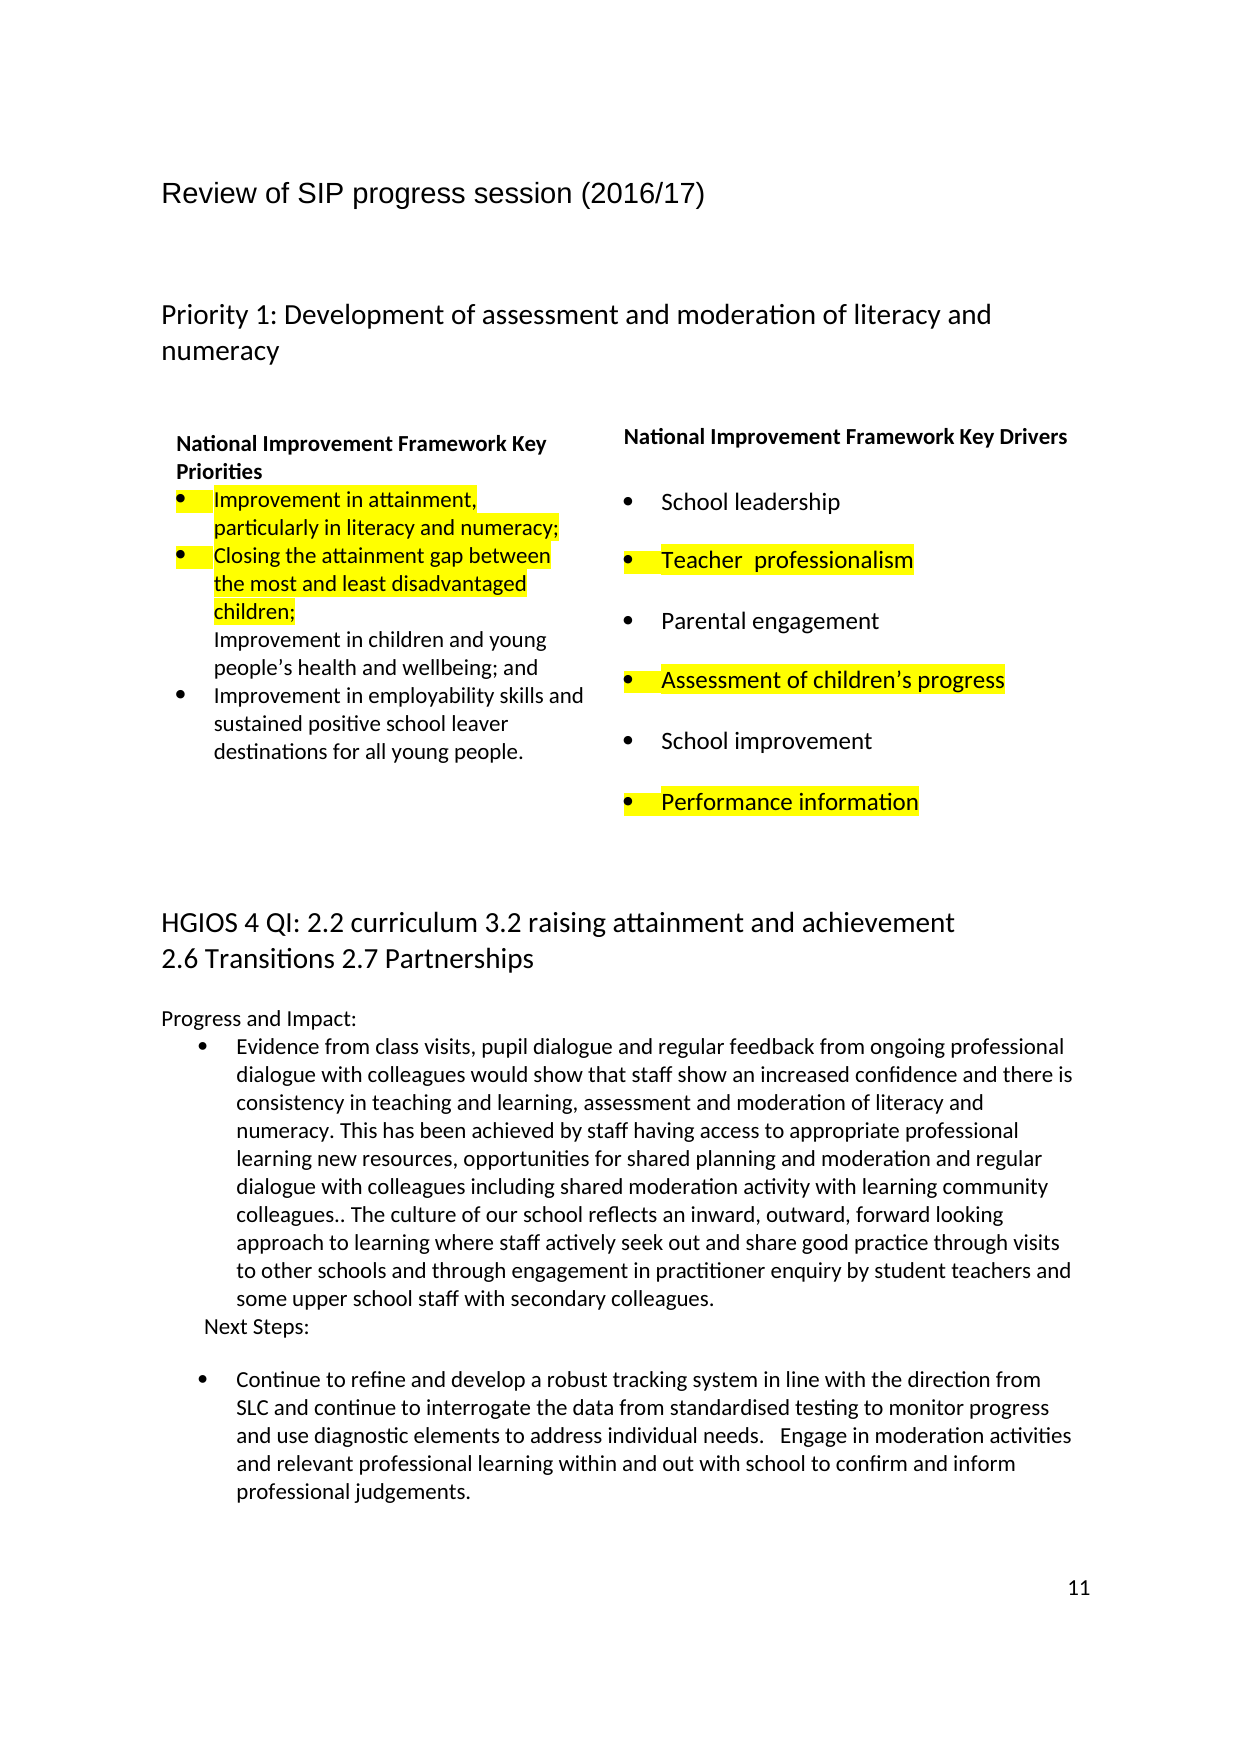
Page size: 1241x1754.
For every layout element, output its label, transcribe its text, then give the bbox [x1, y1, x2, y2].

table_header Priority 1: Development of assessment and moderation of literacy and numeracy [150, 263, 1090, 396]
table_cell Progress and Impact: Evidence from class visits, pupil dialogue and regular feedback from ongoing professional dialogue with colleagues would show that staff show an increased confidence and there is consistency in teaching and learning, assessment and moderation of literacy and numeracy. This has been achieved by staff having access to appropriate professional learning new resources, opportunities for shared planning and moderation and regular dialogue with colleagues including shared moderation activity with learning community colleagues.. The culture of our school reflects an inward, outward, forward looking approach to learning where staff actively seek out and share good practice through visits to other schools and through engagement in practitioner enquiry by student teachers and some upper school staff with secondary colleagues. Next Steps: Continue to refine and develop a robust tracking system in line with the direction from SLC and continue to interrogate the data from standardised testing to monitor progress and use diagnostic elements to address individual needs. Engage in moderation activities and relevant professional learning within and out with school to confirm and inform professional judgements. [150, 976, 1090, 1505]
table_header Review of SIP progress session (2016/17) [150, 150, 1113, 210]
table_cell HGIOS 4 QI: 2.2 curriculum 3.2 raising attainment and achievement 2.6 Transitions 2.7 Partnerships [150, 871, 1090, 976]
table_cell National Improvement Framework Key Drivers School leadership Teacher professionalism Parental engagement Assessment of children’s progress School improvement Performance information [598, 396, 1090, 871]
table_cell National Improvement Framework Key Priorities Improvement in attainment, particularly in literacy and numeracy; Closing the attainment gap between the most and least disadvantaged children; Improvement in children and young people’s health and wellbeing; and Improvement in employability skills and sustained positive school leaver destinations for all young people. [150, 396, 598, 871]
